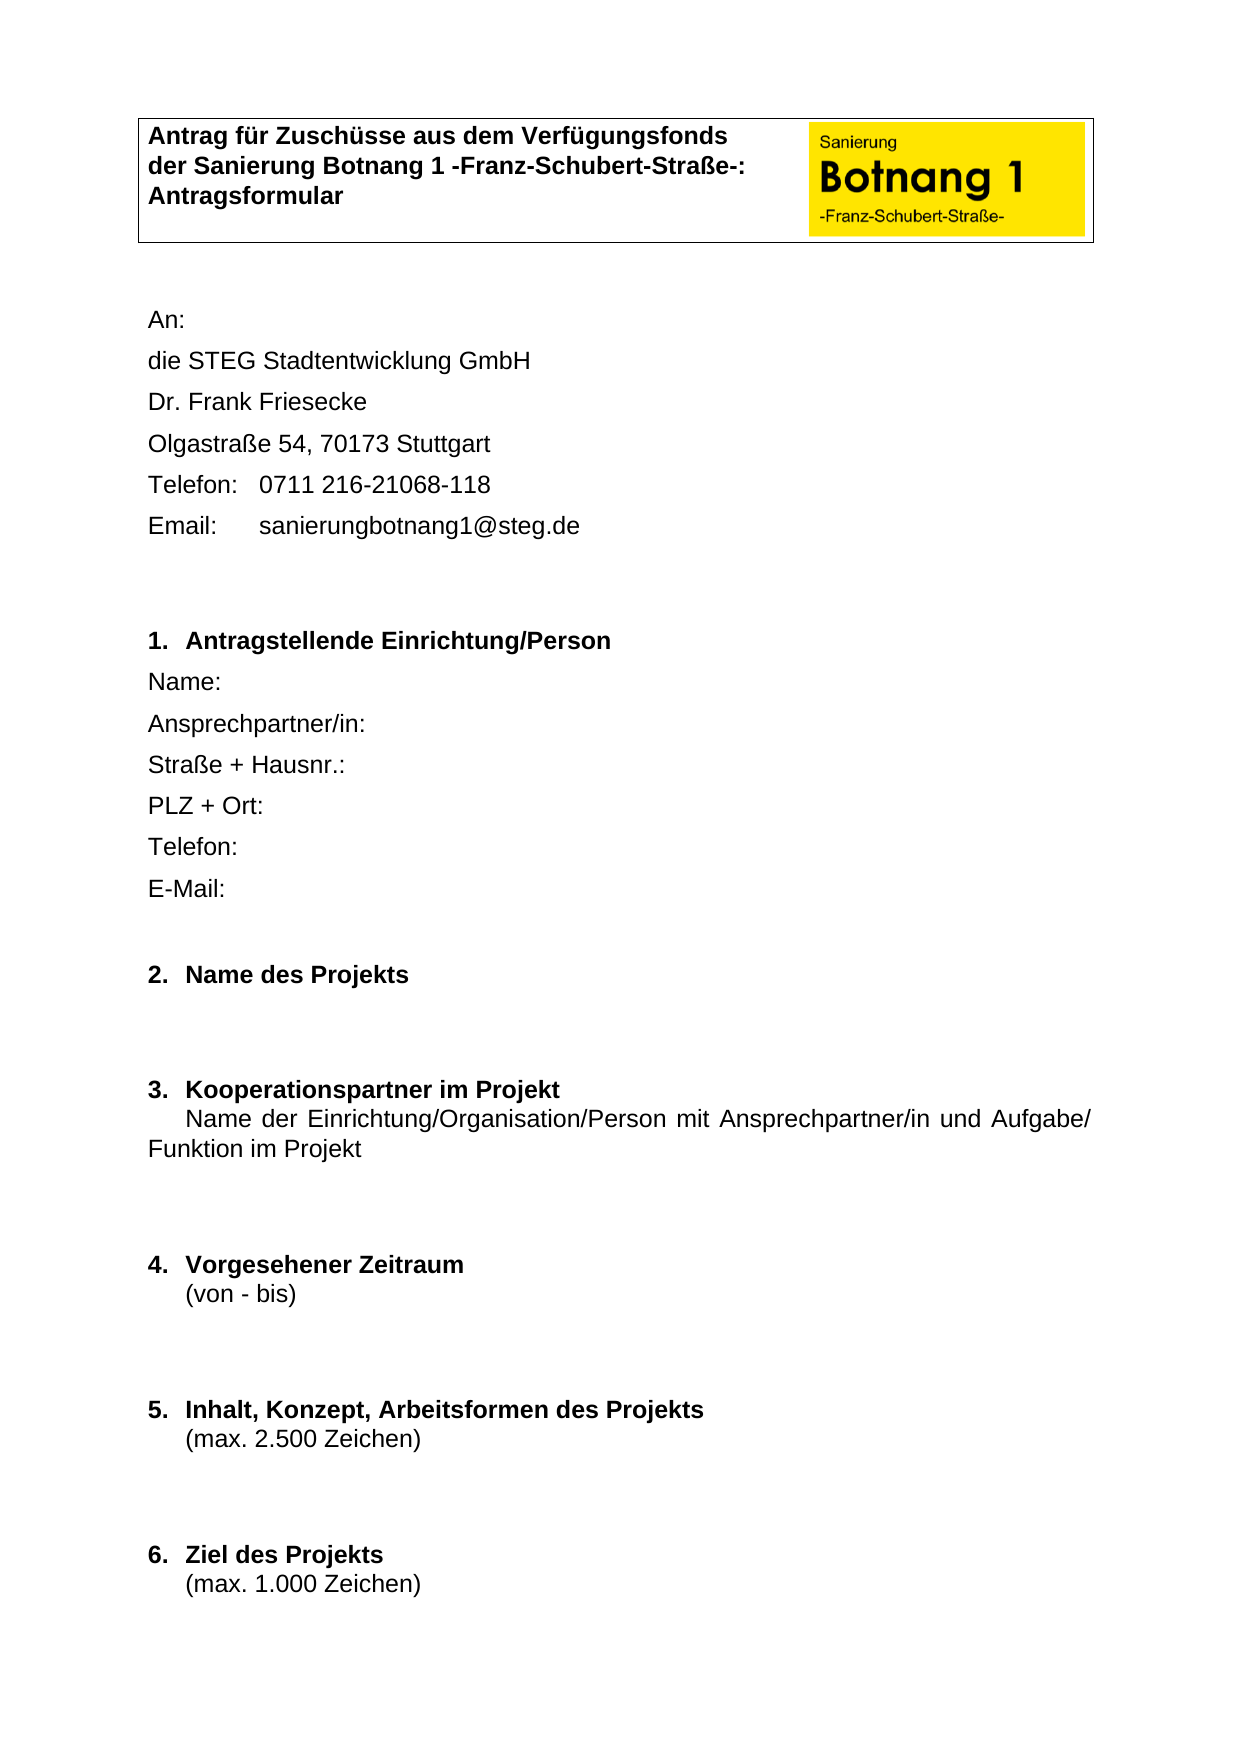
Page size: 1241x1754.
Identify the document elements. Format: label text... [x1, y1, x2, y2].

list Antragstellende Einrichtung/Person [148, 626, 1092, 655]
text Email: sanierungbotnang1@steg.de [148, 511, 1092, 540]
list Inhalt, Konzept, Arbeitsformen des Projekts [148, 1395, 1092, 1424]
text (von - bis) [148, 1279, 1092, 1307]
text Ansprechpartner/in: [148, 708, 1092, 737]
text Name der Einrichtung/Organisation/Person mit Ansprechpartner/in und Aufgabe/ Funktion im Projekt [148, 1103, 1092, 1162]
text PLZ + Ort: [148, 791, 1092, 820]
text Dr. Frank Friesecke [148, 387, 1092, 416]
text Telefon: [148, 832, 1092, 861]
text An: [148, 305, 1092, 333]
list Vorgesehener Zeitraum [148, 1250, 1092, 1279]
text Antrag für Zuschüsse aus dem Verfügungsfonds [139, 119, 1093, 148]
text Antragsformular [139, 178, 1093, 210]
text Straße + Hausnr.: [148, 750, 1092, 778]
text der Sanierung Botnang 1 -Franz-Schubert-Straße-: [139, 148, 1093, 178]
text Name: [148, 667, 1092, 696]
text E-Mail: [148, 873, 1092, 902]
text (max. 2.500 Zeichen) [148, 1424, 1092, 1453]
picture [802, 210, 1092, 242]
text (max. 1.000 Zeichen) [148, 1569, 1092, 1598]
list Ziel des Projekts [148, 1540, 1092, 1569]
text die STEG Stadtentwicklung GmbH [148, 346, 1092, 375]
list Name des Projekts [148, 960, 1092, 988]
text Olgastraße 54, 70173 Stuttgart [148, 428, 1092, 457]
list Kooperationspartner im Projekt [148, 1075, 1092, 1103]
picture [802, 113, 1092, 118]
text Telefon: 0711 216-21068-118 [148, 470, 1092, 498]
